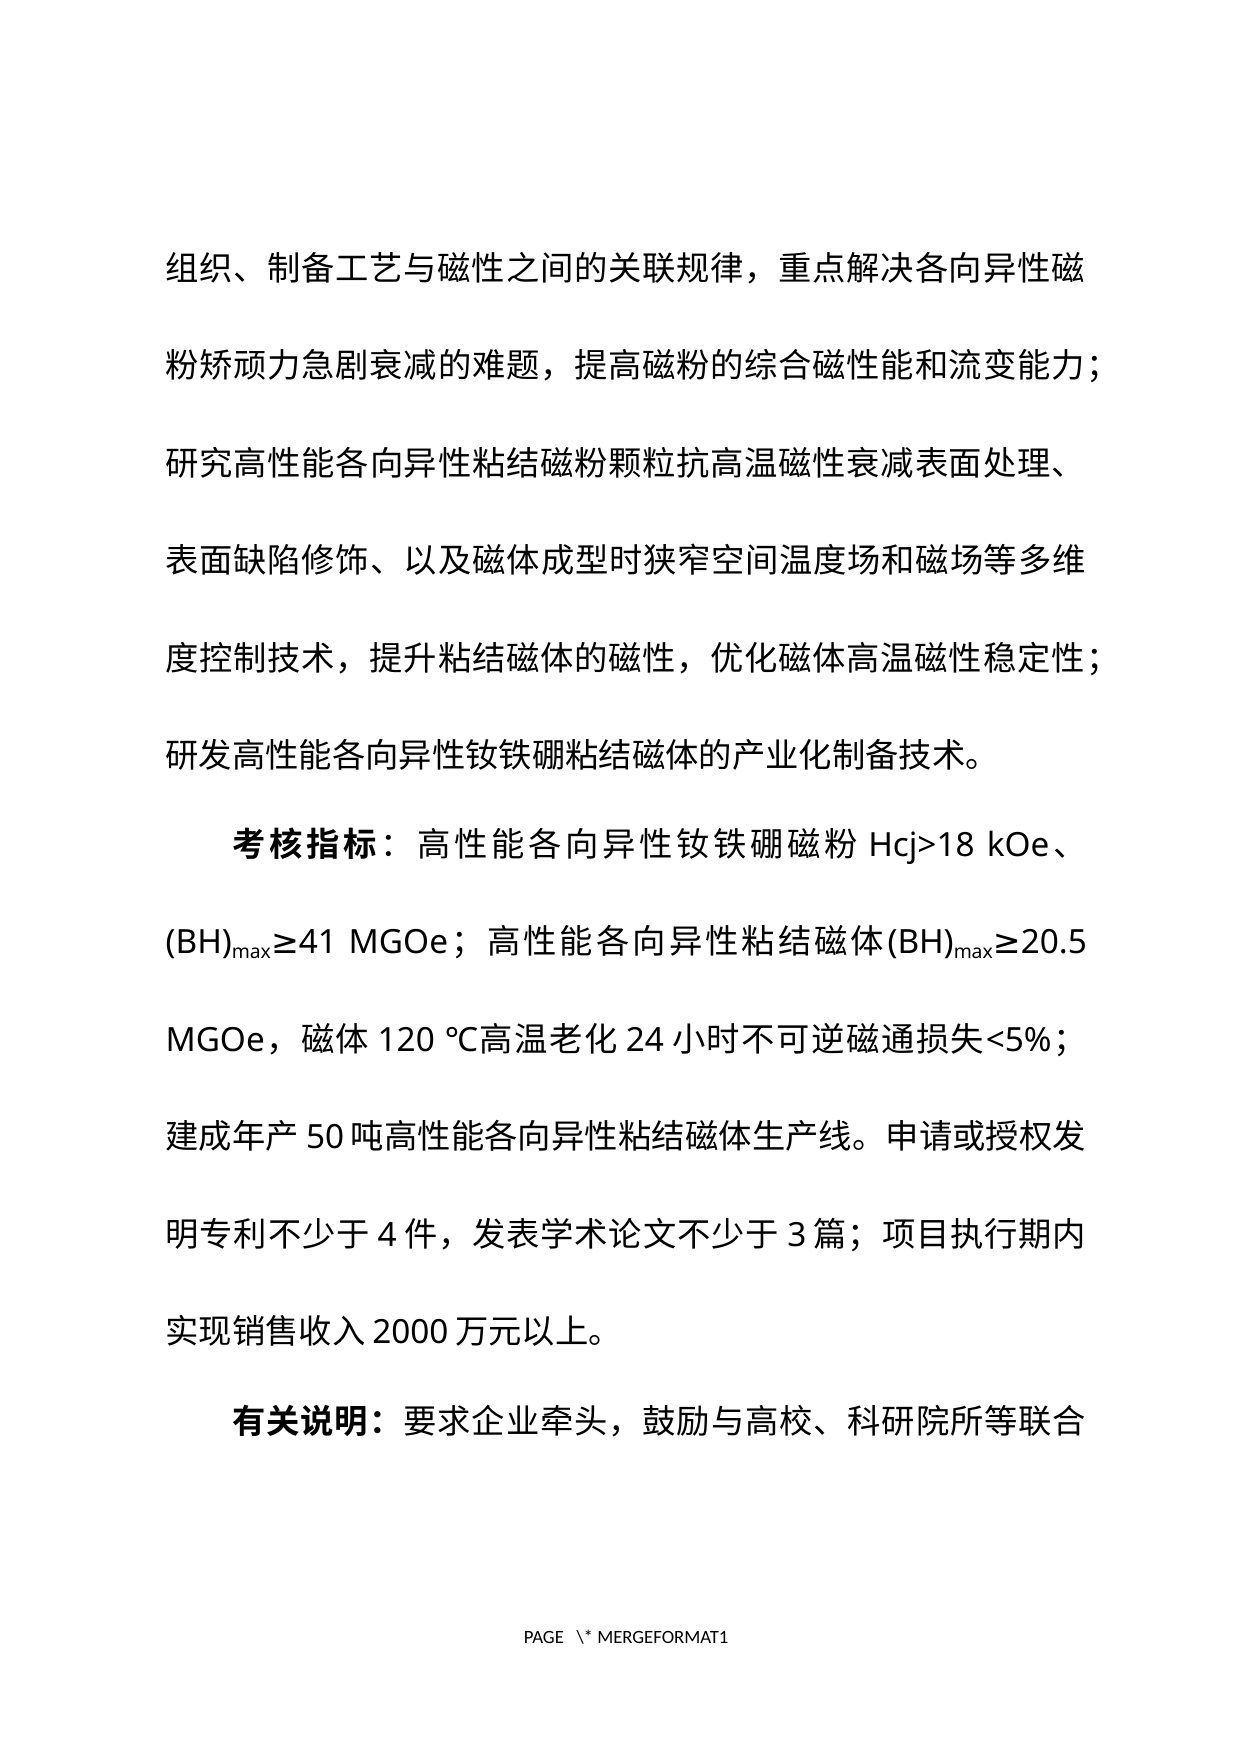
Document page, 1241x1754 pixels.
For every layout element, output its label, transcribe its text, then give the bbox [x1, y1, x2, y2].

text 考核指标：高性能各向异性钕铁硼磁粉Hcj>18 kOe、(BH)max≥41 MGOe；高性能各向异性粘结磁体(BH)max≥20.5 MGOe，磁体120 ℃高温老化24小时不可逆磁通损失<5%；建成年产50吨高性能各向异性粘结磁体生产线。申请或授权发明专利不少于4件，发表学术论文不少于3篇；项目执行期内实现销售收入2000万元以上。 [165, 809, 1087, 1362]
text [165, 233, 1087, 785]
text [165, 1386, 1087, 1451]
